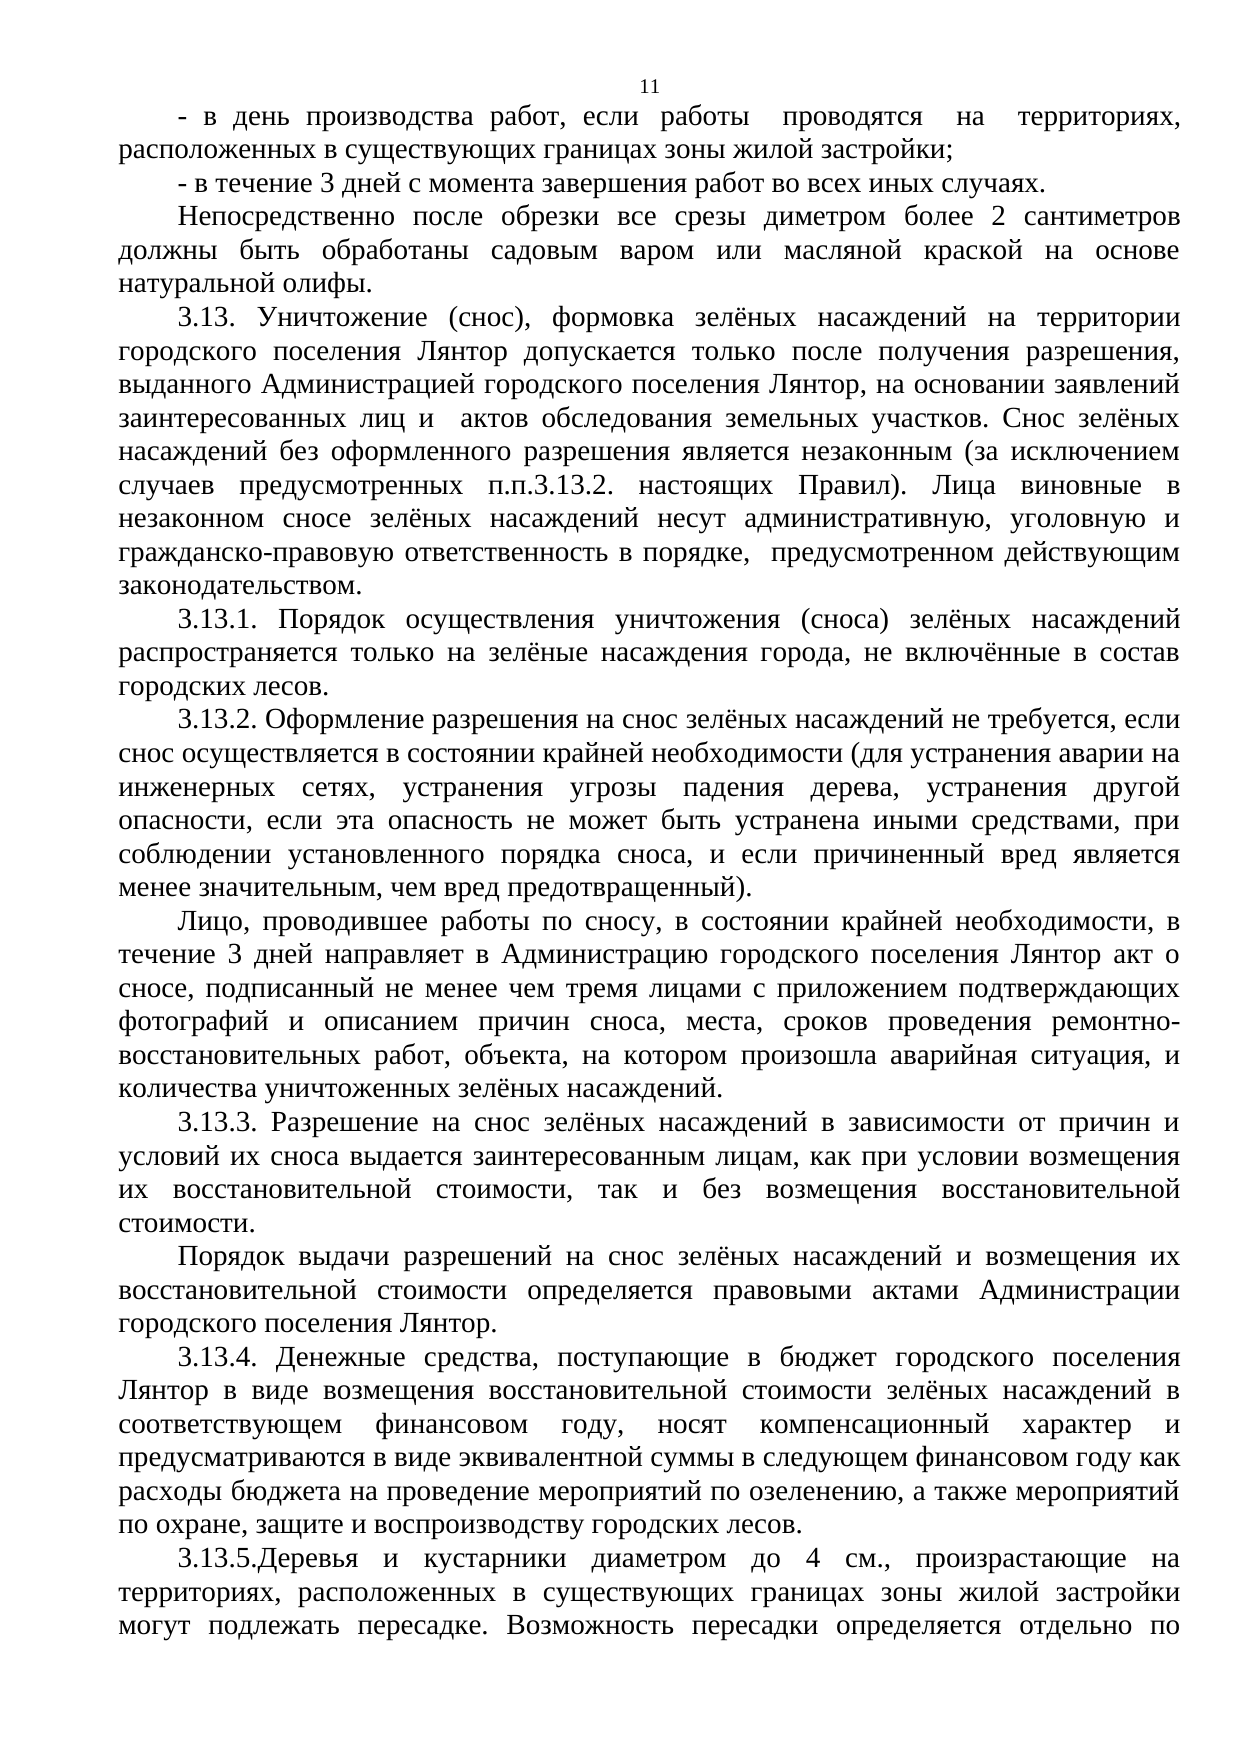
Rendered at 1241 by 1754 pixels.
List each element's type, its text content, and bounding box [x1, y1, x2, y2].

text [118, 1540, 1181, 1641]
text 3.13.2. Оформление разрешения на снос зелёных насаждений не требуется, если снос осуществляется в состоянии крайней необходимости (для устранения аварии на инженерных сетях, устранения угрозы падения дерева, устранения другой опасности, если эта опасность не может быть устранена иными средствами, при соблюдении установленного порядка сноса, и если причиненный вред является менее значительным, чем вред предотвращенный). [118, 702, 1181, 903]
text - в течение 3 дней с момента завершения работ во всех иных случаях. [118, 165, 1181, 198]
text 3.13.1. Порядок осуществления уничтожения (сноса) зелёных насаждений распространяется только на зелёные насаждения города, не включённые в состав городских лесов. [118, 601, 1181, 702]
text 3.13.3. Разрешение на снос зелёных насаждений в зависимости от причин и условий их сноса выдается заинтересованным лицам, как при условии возмещения их восстановительной стоимости, так и без возмещения восстановительной стоимости. [118, 1104, 1181, 1238]
text 3.13. Уничтожение (снос), формовка зелёных насаждений на территории городского поселения Лянтор допускается только после получения разрешения, выданного Администрацией городского поселения Лянтор, на основании заявлений заинтересованных лиц и актов обследования земельных участков. Снос зелёных насаждений без оформленного разрешения является незаконным (за исключением случаев предусмотренных п.п.3.13.2. настоящих Правил). Лица виновные в незаконном сносе зелёных насаждений несут административную, уголовную и гражданско-правовую ответственность в порядке, предусмотренном действующим законодательством. [118, 299, 1181, 601]
text Лицо, проводившее работы по сносу, в состоянии крайней необходимости, в течение 3 дней направляет в Администрацию городского поселения Лянтор акт о сносе, подписанный не менее чем тремя лицами с приложением подтверждающих фотографий и описанием причин сноса, места, сроков проведения ремонтно-восстановительных работ, объекта, на котором произошла аварийная ситуация, и количества уничтоженных зелёных насаждений. [118, 903, 1181, 1104]
text Порядок выдачи разрешений на снос зелёных насаждений и возмещения их восстановительной стоимости определяется правовыми актами Администрации городского поселения Лянтор. [118, 1238, 1181, 1339]
text Непосредственно после обрезки все срезы диметром более должны быть обработаны садовым варом или масляной краской на основе натуральной олифы. [118, 198, 1181, 299]
text - в день производства работ, если работы проводятся на территориях, расположенных в существующих границах зоны жилой застройки; [118, 98, 1181, 165]
text 3.13.4. Денежные средства, поступающие в бюджет городского поселения Лянтор в виде возмещения восстановительной стоимости зелёных насаждений в соответствующем финансовом году, носят компенсационный характер и предусматриваются в виде эквивалентной суммы в следующем финансовом году как расходы бюджета на проведение мероприятий по озеленению, а также мероприятий по охране, защите и воспроизводству городских лесов. [118, 1339, 1181, 1540]
